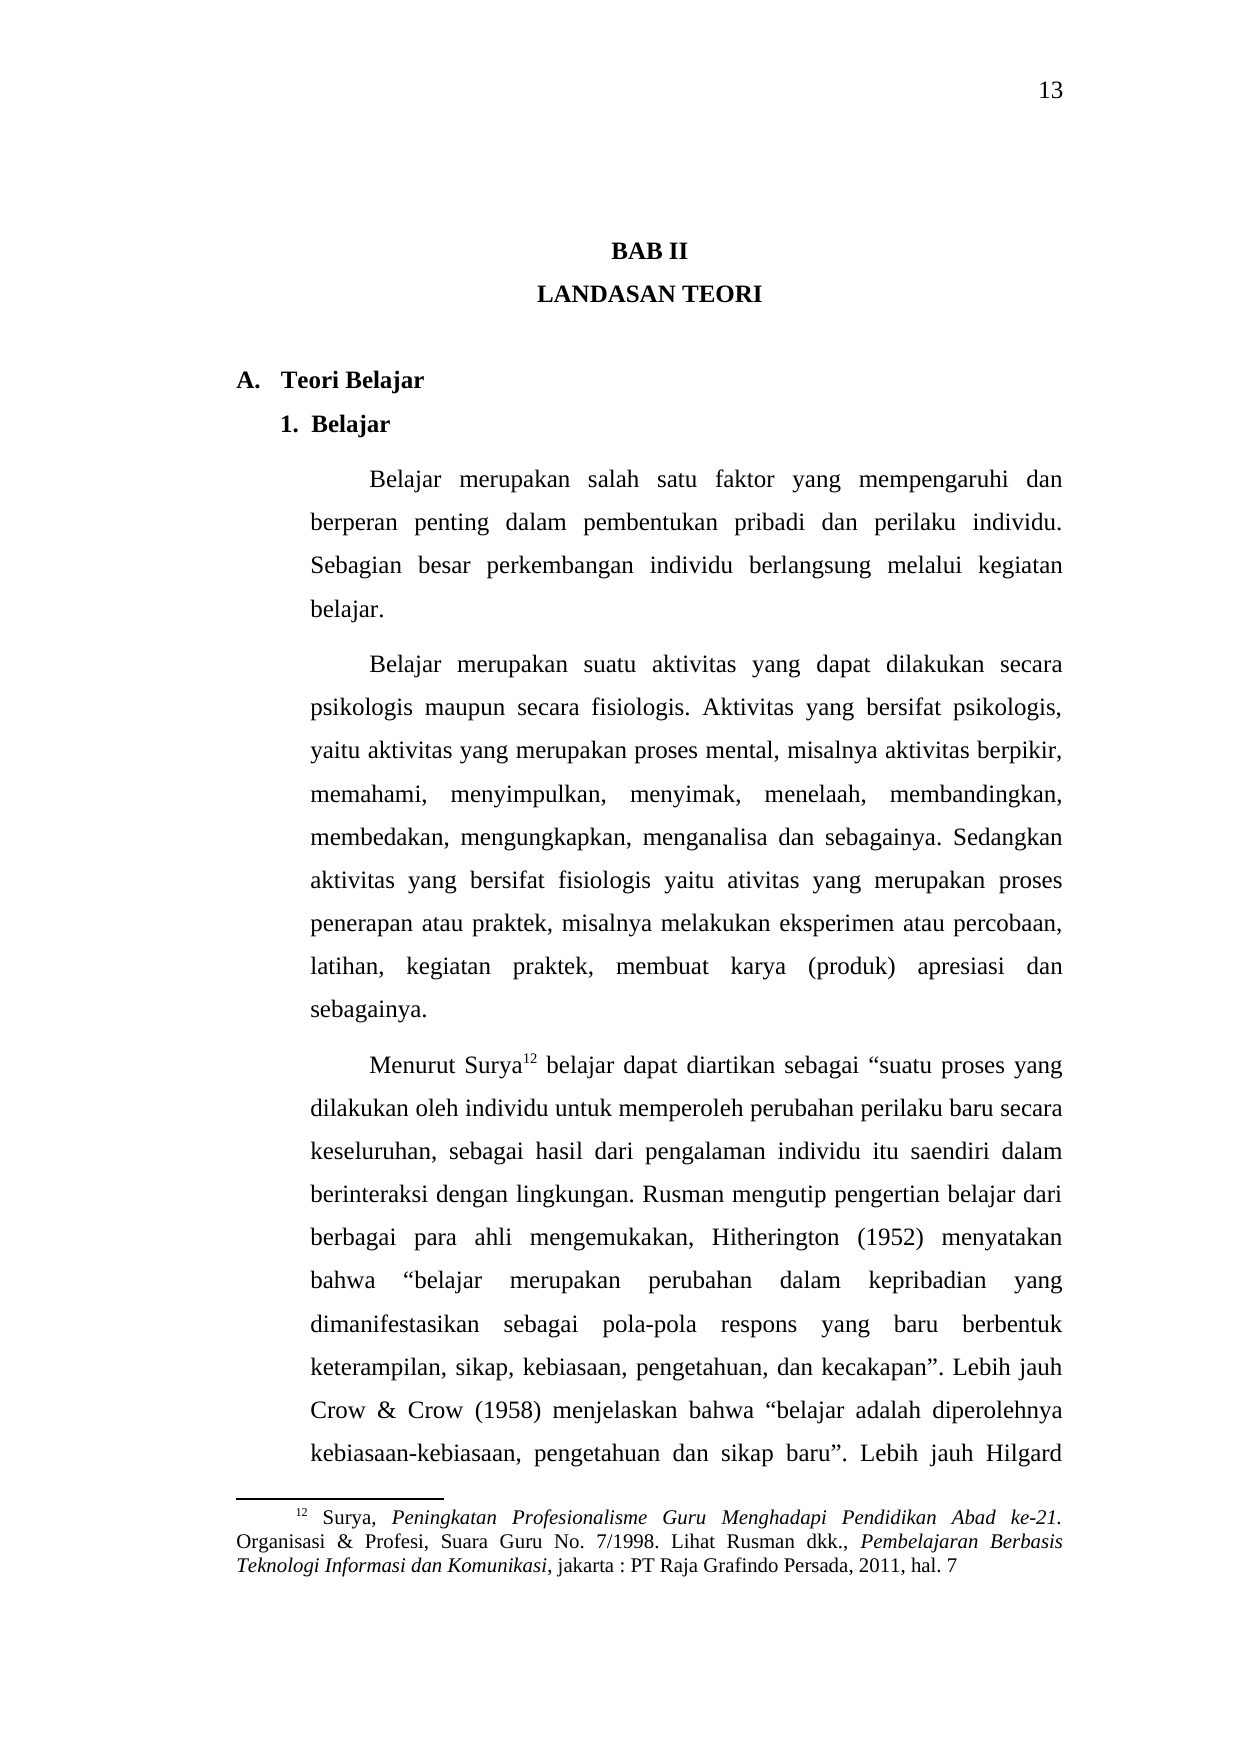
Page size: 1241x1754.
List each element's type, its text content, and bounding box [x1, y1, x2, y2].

text Belajar merupakan suatu aktivitas yang dapat dilakukan secara psikologis maupun secara fisiologis. Aktivitas yang bersifat psikologis, yaitu aktivitas yang merupakan proses mental, misalnya aktivitas berpikir, memahami, menyimpulkan, menyimak, menelaah, membandingkan, membedakan, mengungkapkan, menganalisa dan sebagainya. Sedangkan aktivitas yang bersifat fisiologis yaitu ativitas yang merupakan proses penerapan atau praktek, misalnya melakukan eksperimen atau percobaan, latihan, kegiatan praktek, membuat karya (produk) apresiasi dan sebagainya. [310, 649, 1063, 1023]
list Teori Belajar [236, 366, 1063, 394]
text Belajar merupakan salah satu faktor yang mempengaruhi dan berperan penting dalam pembentukan pribadi dan perilaku individu. Sebagian besar perkembangan individu berlangsung melalui kegiatan belajar. [310, 464, 1063, 622]
text BAB II [236, 236, 1063, 265]
list Belajar [274, 409, 1063, 437]
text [310, 1050, 1063, 1467]
text LANDASAN TEORI [236, 279, 1063, 308]
